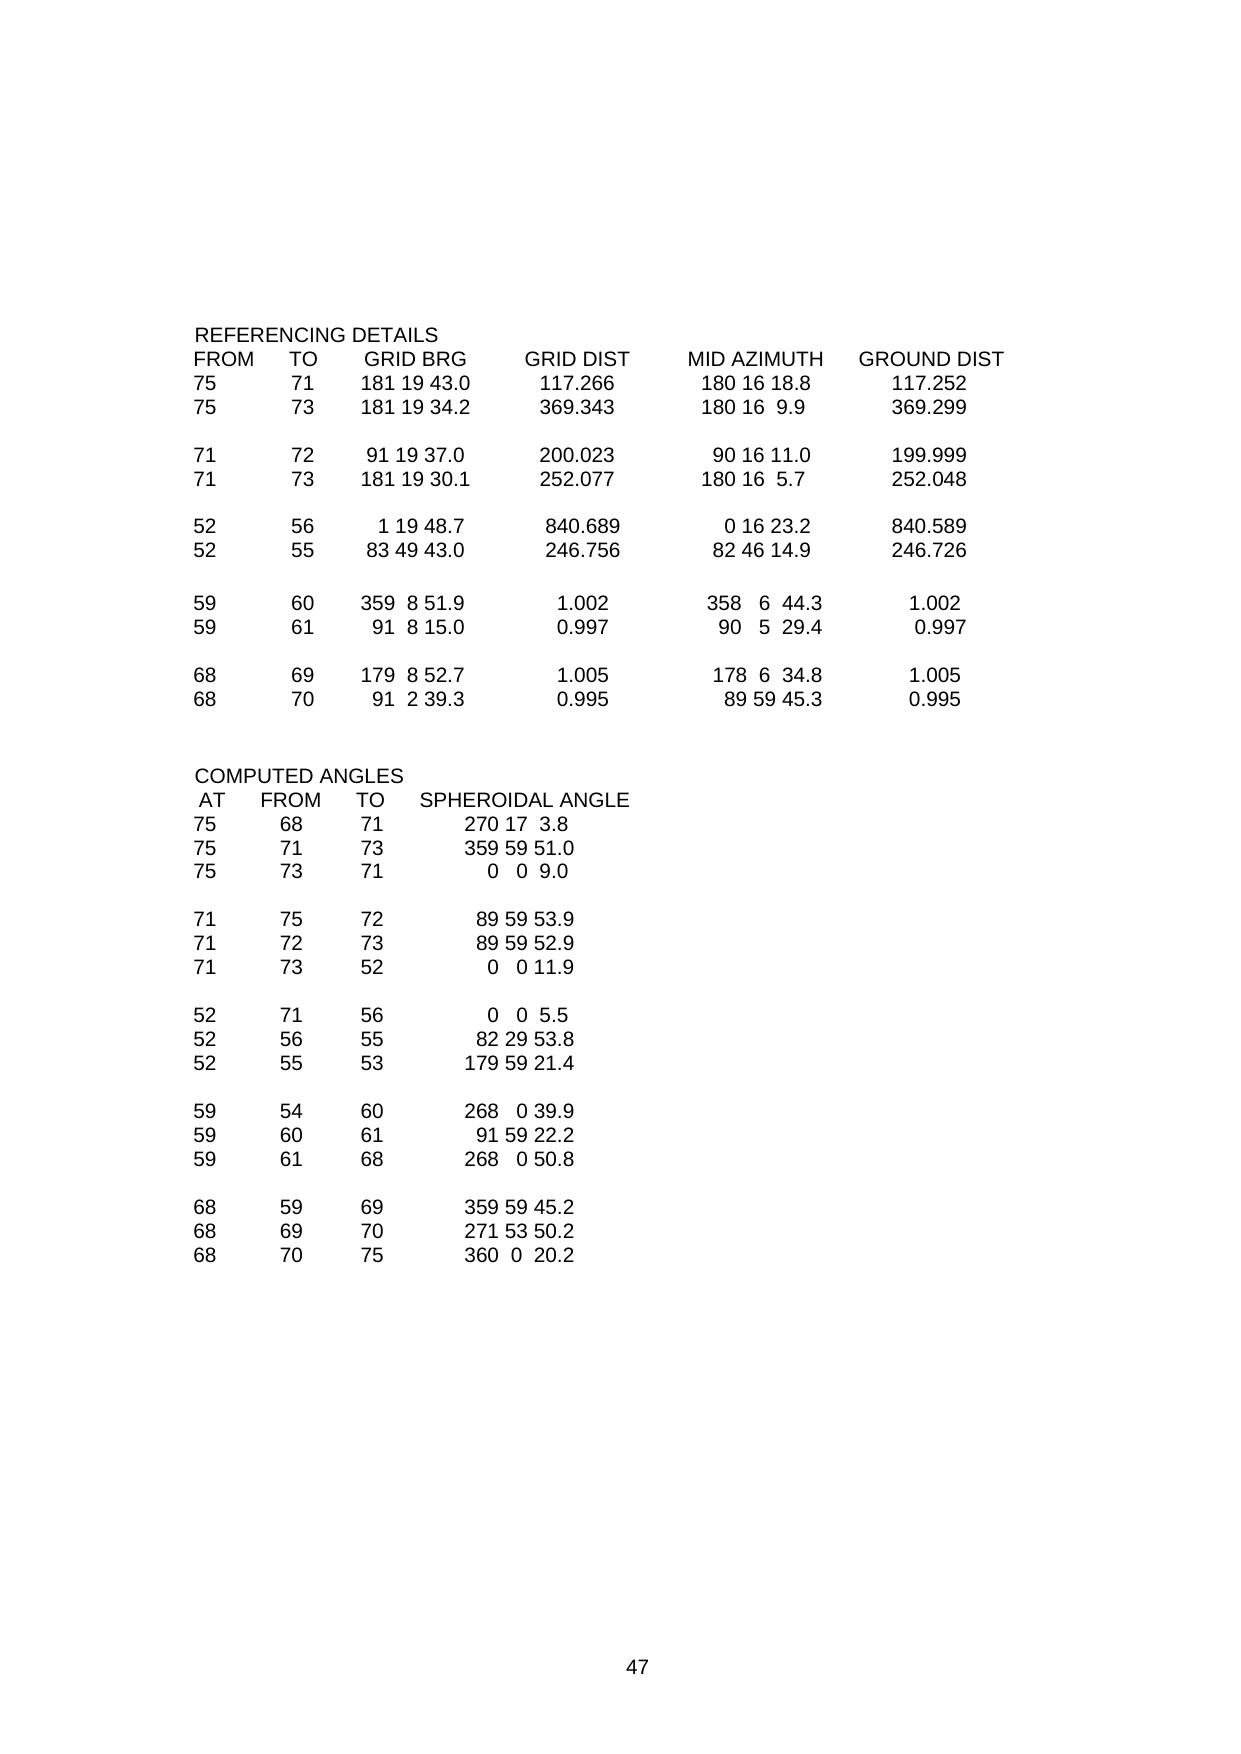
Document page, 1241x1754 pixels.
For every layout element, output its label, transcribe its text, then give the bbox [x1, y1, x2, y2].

text 68 69 70 271 53 50.2 [187, 1219, 1112, 1243]
text 71 75 72 89 59 53.9 [187, 907, 1112, 931]
text 68 70 75 360 0 20.2 [187, 1243, 1112, 1267]
text 75 73 181 19 34.2 369.343 180 16 9.9 369.299 [187, 394, 1112, 418]
text 59 60 359 8 51.9 1.002 358 6 44.3 1.002 [187, 591, 1112, 615]
text 71 72 73 89 59 52.9 [187, 931, 1112, 955]
text 68 69 179 8 52.7 1.005 178 6 34.8 1.005 [187, 663, 1112, 687]
text 71 73 52 0 0 11.9 [187, 955, 1112, 979]
text AT FROM TO SPHEROIDAL ANGLE [187, 787, 1112, 811]
text 71 72 91 19 37.0 200.023 90 16 11.0 199.999 [187, 442, 1112, 466]
text 52 55 53 179 59 21.4 [187, 1051, 1112, 1075]
text 75 68 71 270 17 3.8 [187, 811, 1112, 835]
text 52 56 55 82 29 53.8 [187, 1027, 1112, 1051]
text COMPUTED ANGLES [187, 763, 1112, 787]
text 52 56 1 19 48.7 840.689 0 16 23.2 840.589 [187, 514, 1112, 538]
text 59 61 68 268 0 50.8 [187, 1147, 1112, 1171]
text 59 61 91 8 15.0 0.997 90 5 29.4 0.997 [187, 615, 1112, 639]
text FROM TO GRID BRG GRID DIST MID AZIMUTH GROUND DIST [187, 347, 1112, 371]
text 75 71 73 359 59 51.0 [187, 835, 1112, 859]
text 68 70 91 2 39.3 0.995 89 59 45.3 0.995 [187, 687, 1112, 711]
text 75 73 71 0 0 9.0 [187, 859, 1112, 883]
text 59 60 61 91 59 22.2 [187, 1123, 1112, 1147]
text 59 54 60 268 0 39.9 [187, 1099, 1112, 1123]
text 52 55 83 49 43.0 246.756 82 46 14.9 246.726 [187, 538, 1112, 562]
text 71 73 181 19 30.1 252.077 180 16 5.7 252.048 [187, 466, 1112, 490]
text 68 59 69 359 59 45.2 [187, 1195, 1112, 1219]
text 75 71 181 19 43.0 117.266 180 16 18.8 117.252 [187, 371, 1112, 394]
text 52 71 56 0 0 5.5 [187, 1003, 1112, 1027]
text REFERENCING DETAILS [187, 323, 1112, 347]
